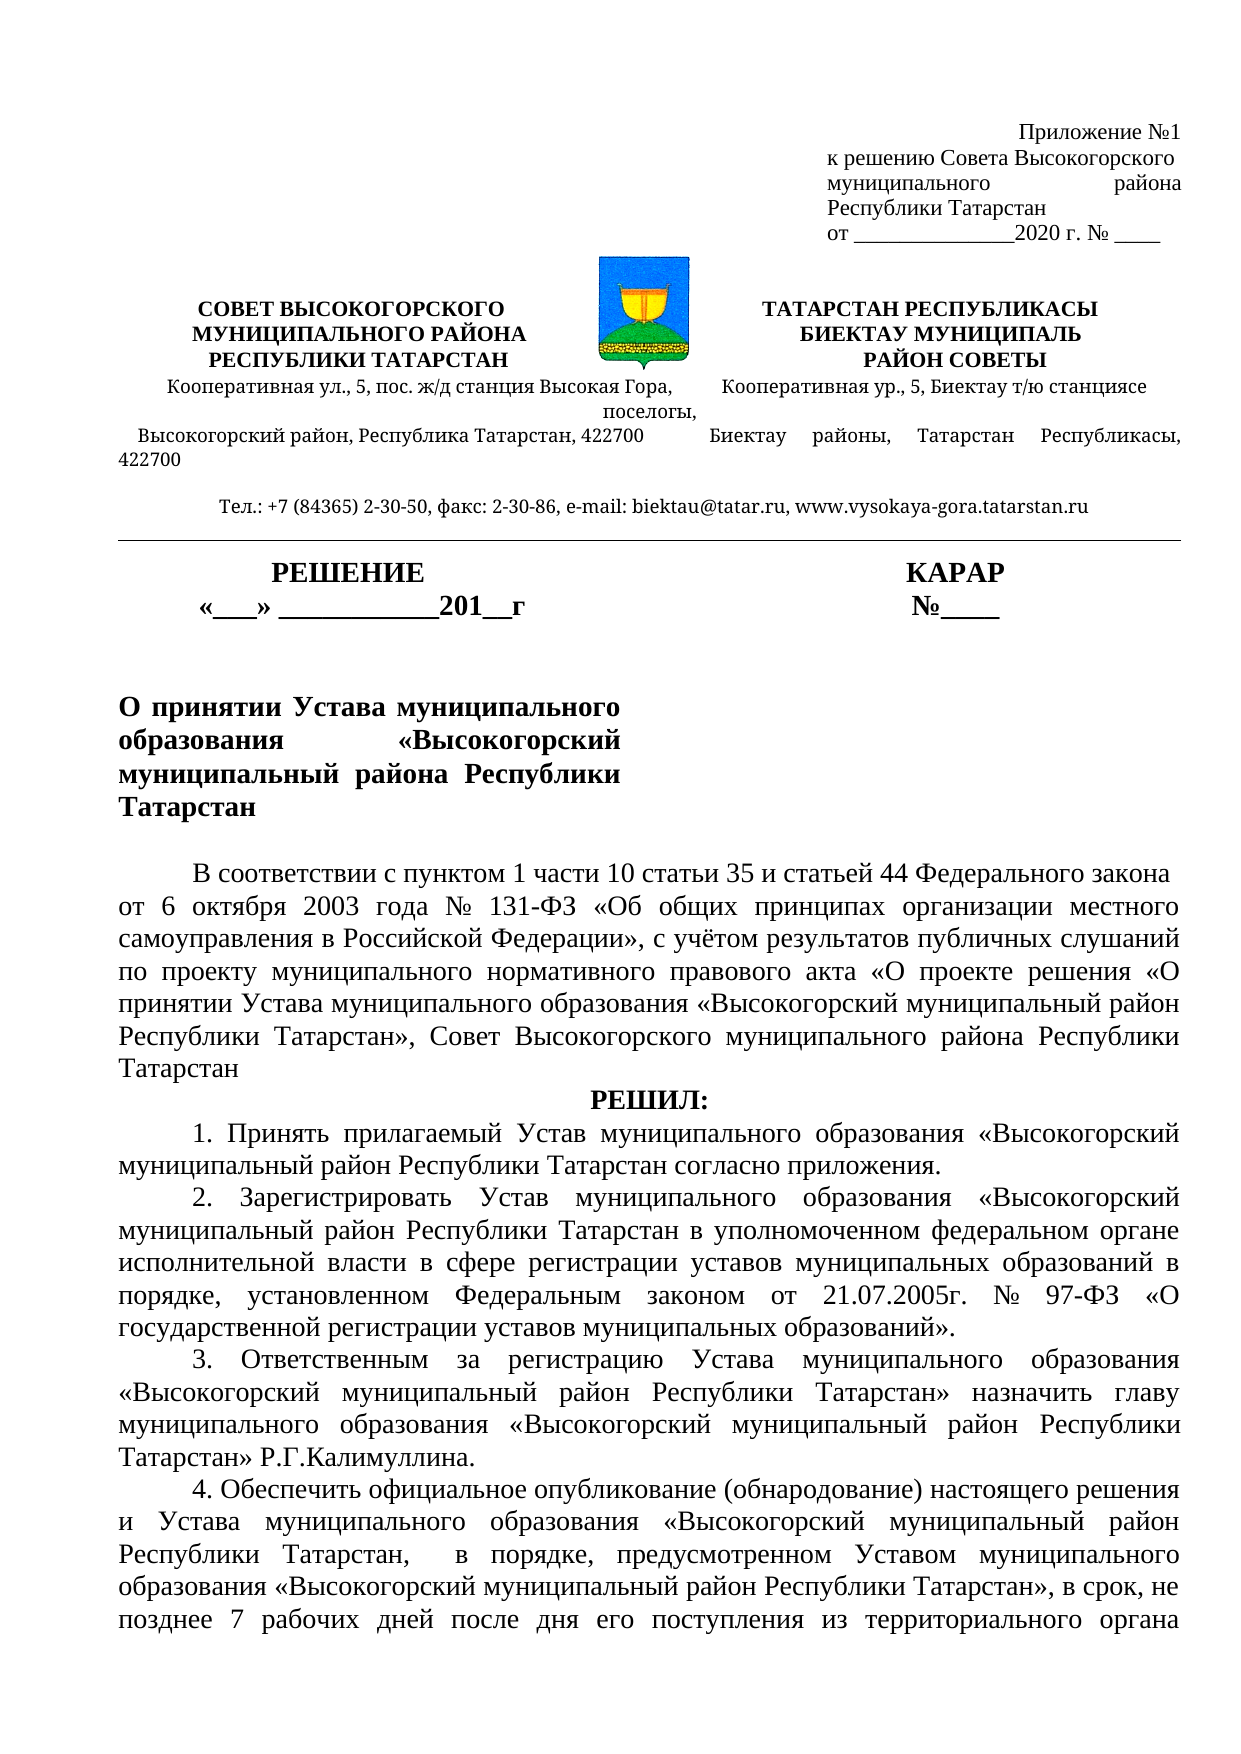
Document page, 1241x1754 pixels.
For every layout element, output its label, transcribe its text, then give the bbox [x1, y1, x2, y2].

text РЕШИЛ: [118, 1083, 1181, 1116]
text О принятии Устава муниципального образования «Высокогорский муниципальный района Республики Татарстан [118, 689, 621, 823]
text СОВЕТ ВЫСОКОГОРСКОГО ТАТАРСТАН РЕСПУБЛИКАСЫ МУНИЦИПАЛЬНОГО РАЙОНА БИЕКТАУ МУНИЦИПАЛЬ РЕСПУБЛИКИ ТАТАРСТАН РАЙОН СОВЕТЫ [192, 296, 1181, 374]
text 1. Принять прилагаемый Устав муниципального образования «Высокогорский муниципальный район Республики Татарстан согласно приложения. [118, 1116, 1181, 1181]
text от 6 октября 2003 года № 131-ФЗ «Об общих принципах организации местного самоуправления в Российской Федерации», с учётом результатов публичных слушаний по проекту муниципального нормативного правового акта «О проекте решения «О принятии Устава муниципального образования «Высокогорский муниципальный район Республики Татарстан», Совет Высокогорского муниципального района Республики Татарстан [118, 889, 1181, 1083]
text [118, 1472, 1181, 1634]
text от ______________2020 г. № ____ [827, 221, 1182, 246]
text В соответствии с пунктом 1 части 10 статьи 35 и статьей 44 Федерального закона [118, 857, 1181, 889]
text муниципального района Республики Татарстан [827, 171, 1182, 221]
text РЕШЕНИЕ КАРАР [118, 555, 1181, 588]
text 3. Ответственным за регистрацию Устава муниципального образования «Высокогорский муниципальный район Республики Татарстан» назначить главу муниципального образования «Высокогорский муниципальный район Республики Татарстан» Р.Г.Калимуллина. [118, 1342, 1181, 1472]
picture [597, 255, 691, 371]
text «___» ___________201__г №____ [118, 588, 1181, 622]
text Кооперативная ул., 5, пос. ж/д станция Высокая Гора, Кооперативная ур., 5, Биектау т/ю станциясе поселогы, [118, 374, 1181, 424]
text Приложение №1 [827, 118, 1181, 144]
text Высокогорский район, Республика Татарстан, 422700 Биектау районы, Татарстан Республикасы, 422700 [118, 424, 1181, 471]
text 2. Зарегистрировать Устав муниципального образования «Высокогорский муниципальный район Республики Татарстан в уполномоченном федеральном органе исполнительной власти в сфере регистрации уставов муниципальных образований в порядке, установленном Федеральным законом от 21.07.2005г. № 97-ФЗ «О государственной регистрации уставов муниципальных образований». [118, 1181, 1181, 1342]
text Тел.: +7 (84365) 2-30-50, факс: 2-30-86, e-mail: biektau@tatar.ru, www.vysokaya-gora.tatarstan.ru [199, 493, 1181, 519]
text к решению Совета Высокогорского [827, 144, 1181, 171]
